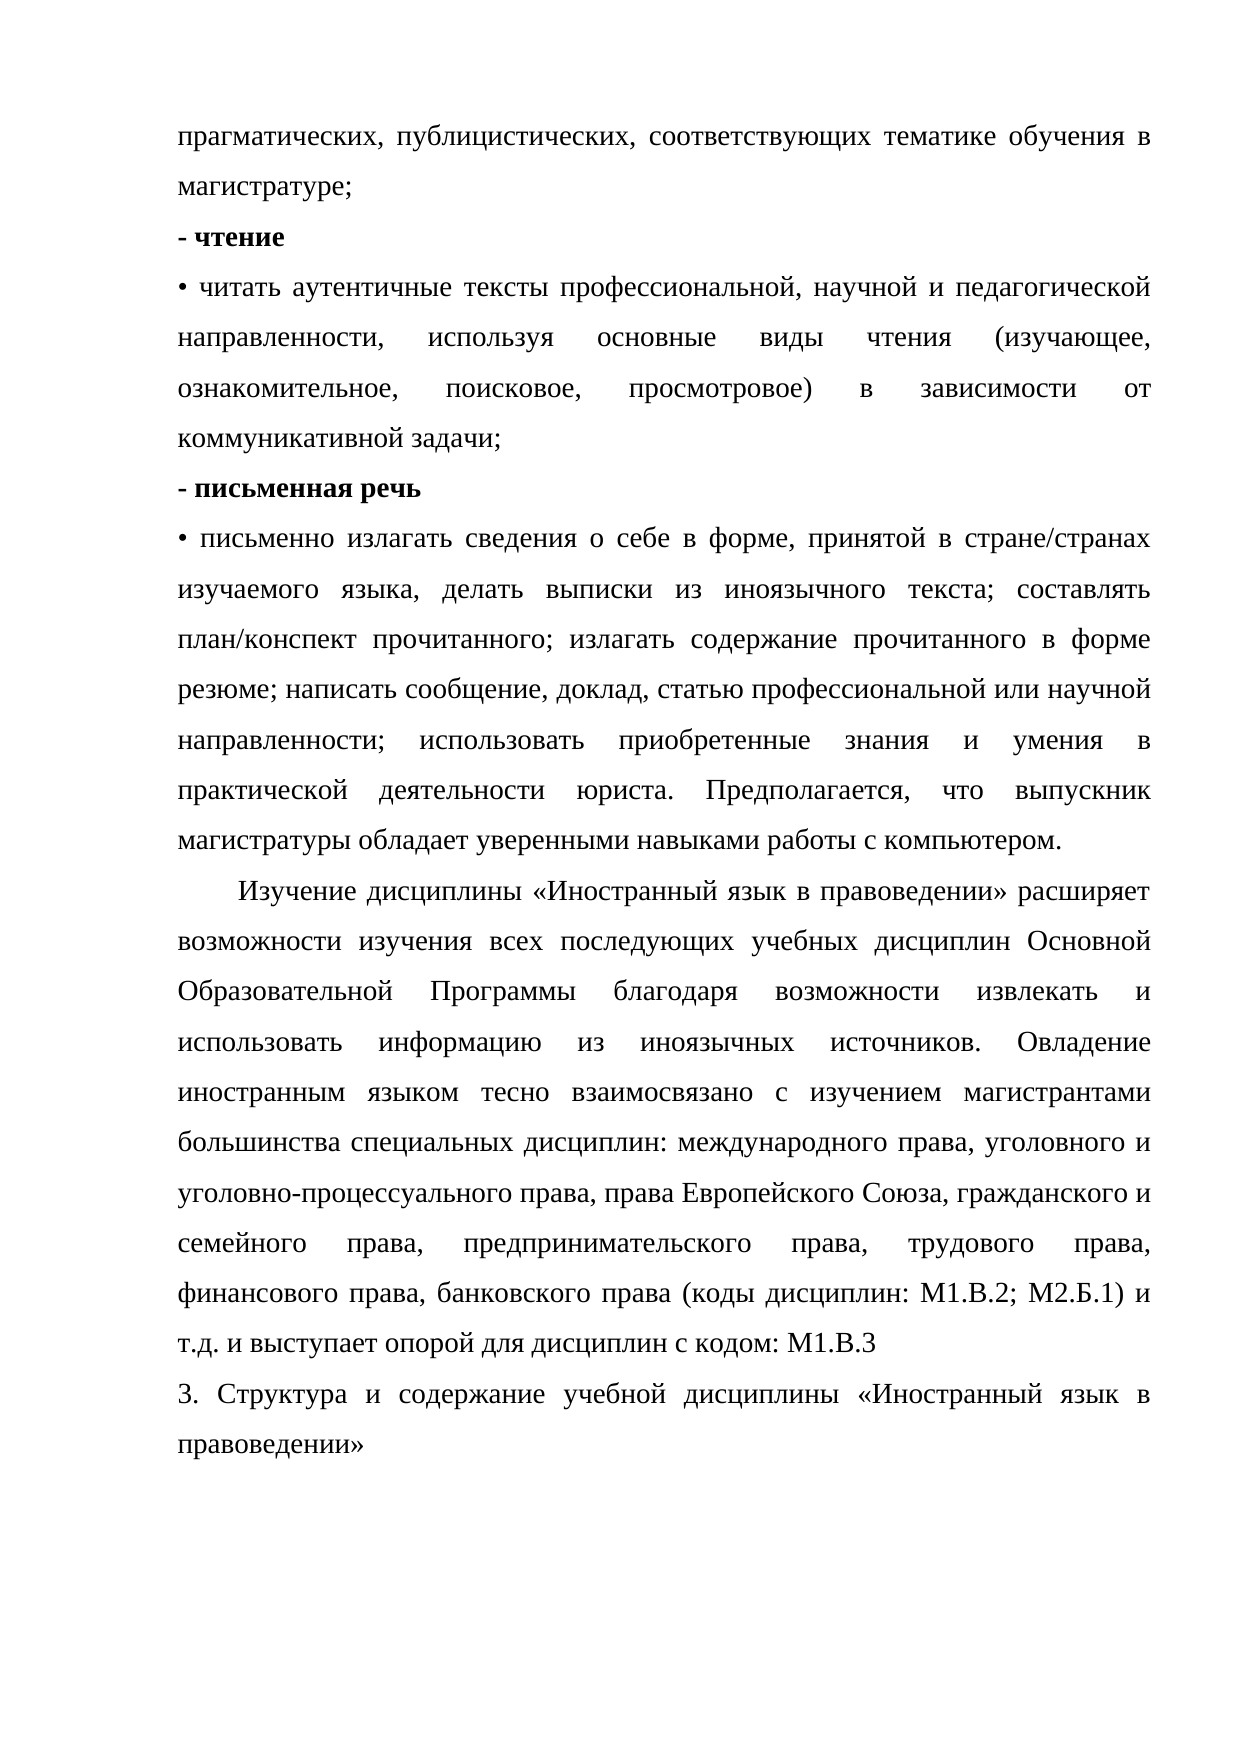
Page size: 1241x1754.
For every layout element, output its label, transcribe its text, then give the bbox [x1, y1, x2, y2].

text Изучение дисциплины «Иностранный язык в правоведении» расширяет возможности изучения всех последующих учебных дисциплин Основной Образовательной Программы благодаря возможности извлекать и использовать информацию из иноязычных источников. Овладение иностранным языком тесно взаимосвязано с изучением магистрантами большинства специальных дисциплин: международного права, уголовного и уголовно-процессуального права, права Европейского Союза, гражданского и семейного права, предпринимательского права, трудового права, финансового права, банковского права (коды дисциплин: М1.В.2; М2.Б.1) и т.д. и выступает опорой для дисциплин с кодом: М1.В.3 [177, 873, 1152, 1359]
text • письменно излагать сведения о себе в форме, принятой в стране/странах изучаемого языка, делать выписки из иноязычного текста; составлять план/конспект прочитанного; излагать содержание прочитанного в форме резюме; написать сообщение, доклад, статью профессиональной или научной направленности; использовать приобретенные знания и умения в практической деятельности юриста. Предполагается, что выпускник магистратуры обладает уверенными навыками работы с компьютером. [177, 521, 1152, 856]
text - чтение [177, 219, 1152, 252]
text 3. Структура и содержание учебной дисциплины «Иностранный язык в правоведении» [177, 1376, 1152, 1460]
text • читать аутентичные тексты профессиональной, научной и педагогической направленности, используя основные виды чтения (изучающее, ознакомительное, поисковое, просмотровое) в зависимости от коммуникативной задачи; [177, 269, 1152, 453]
text - письменная речь [177, 470, 1152, 504]
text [177, 118, 1152, 202]
